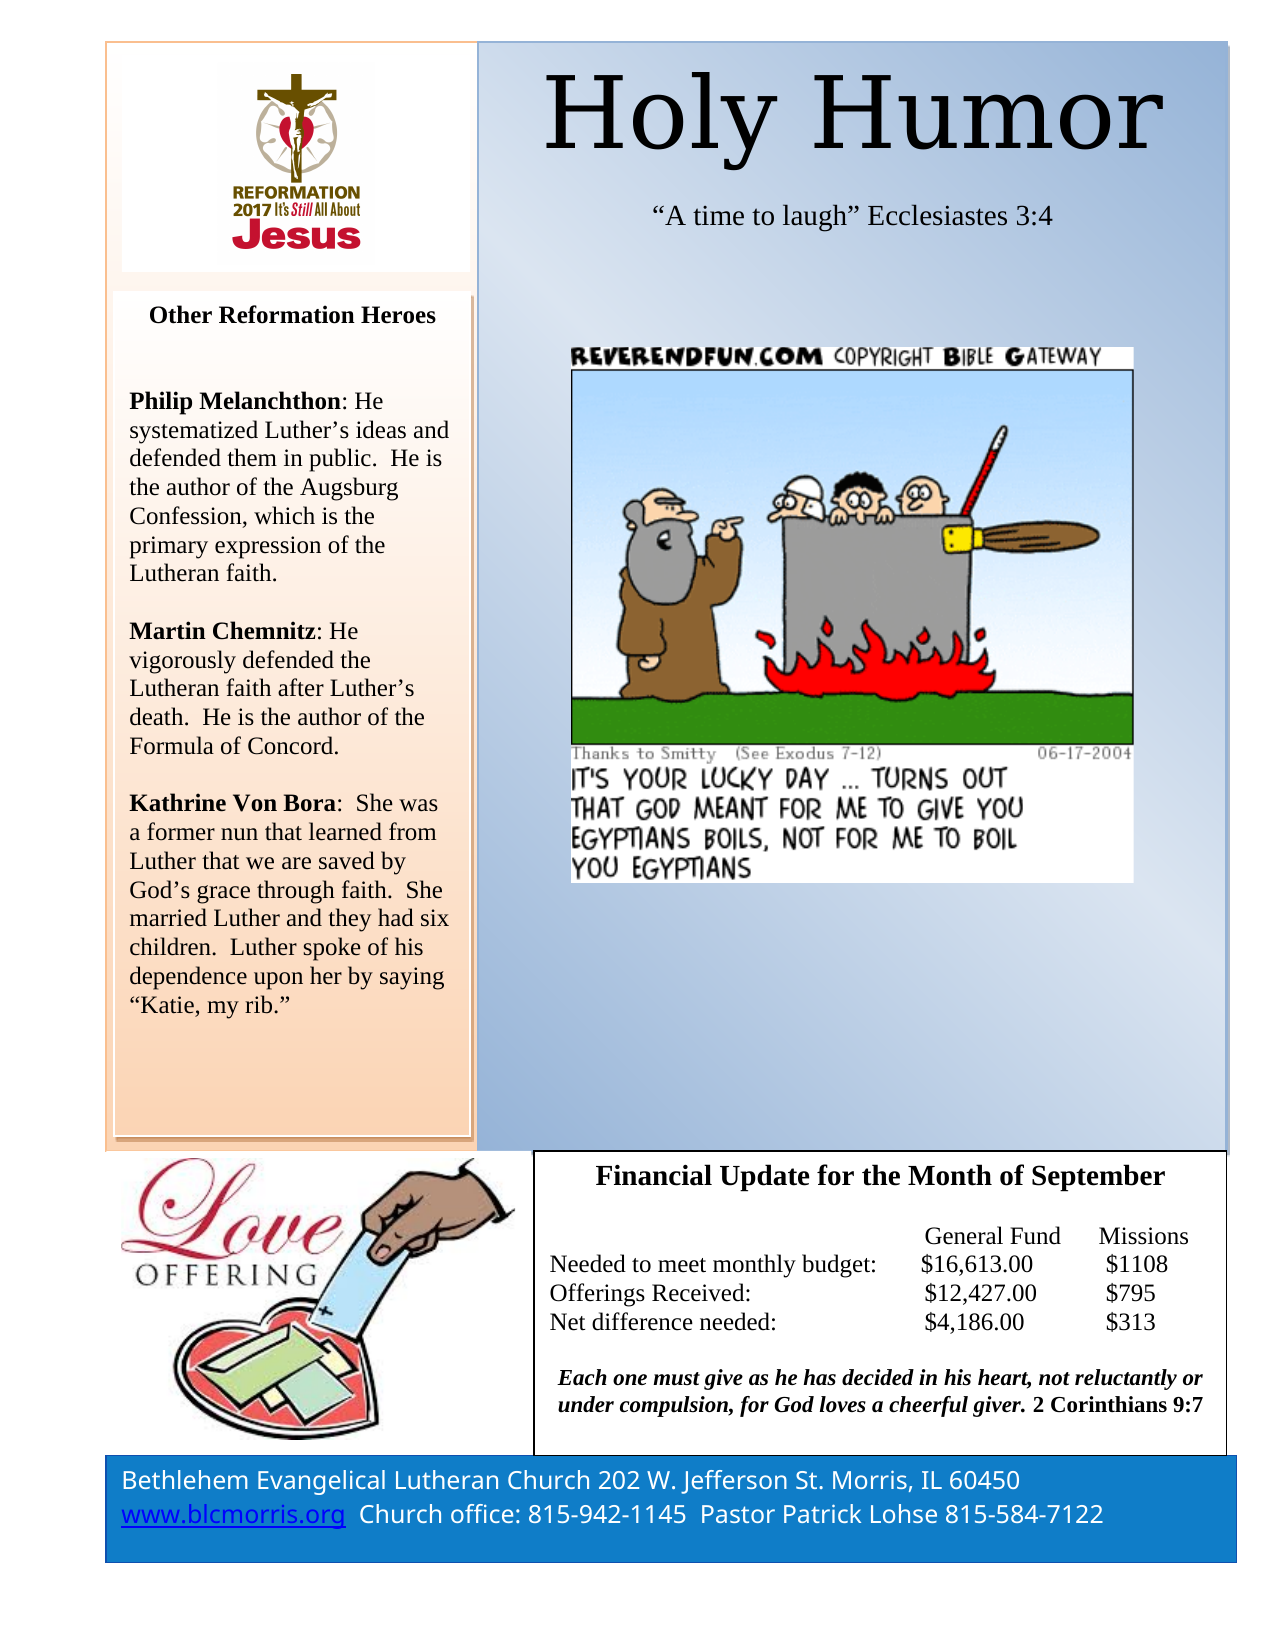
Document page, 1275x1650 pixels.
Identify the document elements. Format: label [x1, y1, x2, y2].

picture [121, 1158, 515, 1440]
picture [217, 62, 375, 265]
picture [571, 347, 1134, 883]
